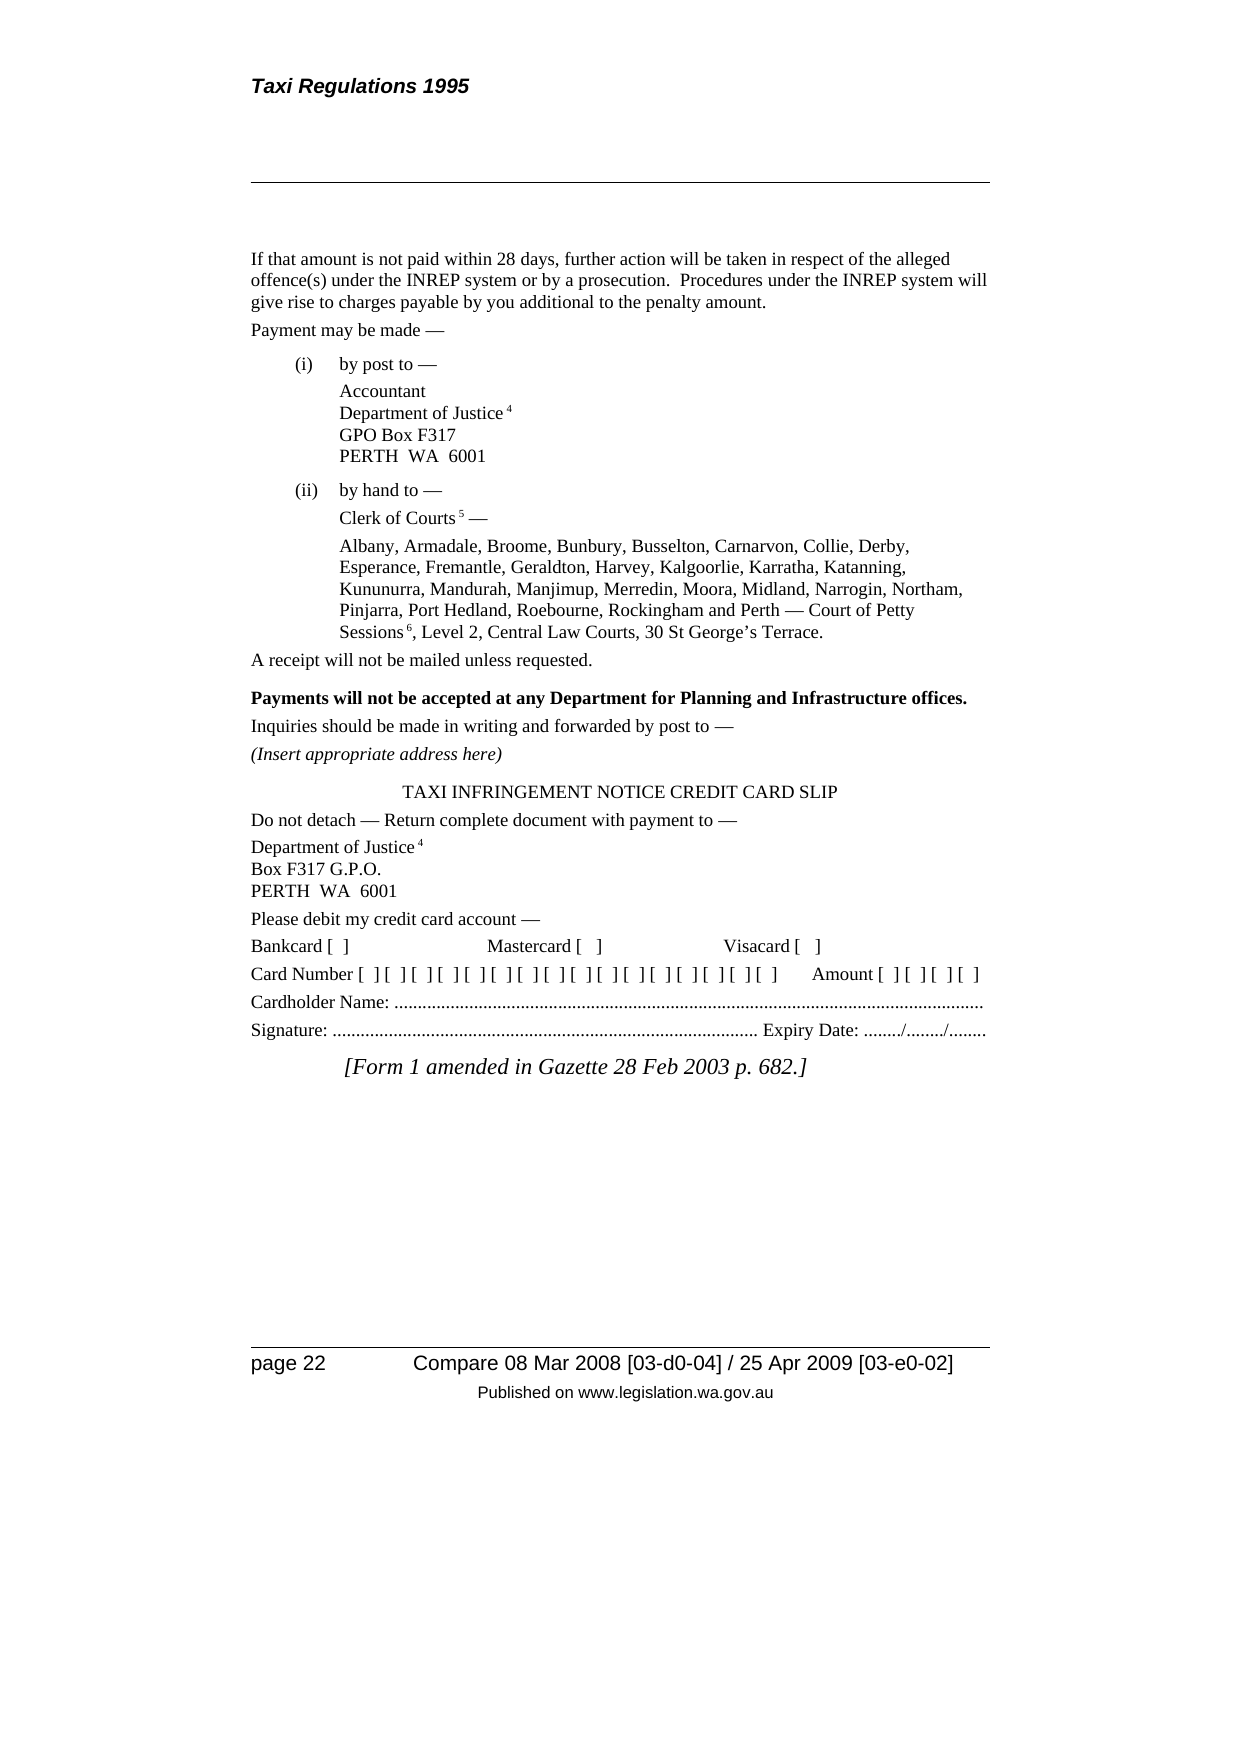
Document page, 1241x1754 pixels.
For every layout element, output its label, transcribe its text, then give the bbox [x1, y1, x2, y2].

text Bankcard [ ] Mastercard [ ] Visacard [ ] [251, 935, 990, 957]
text Department of Justice 4 Box F317 G.P.O. PERTH WA 6001 [251, 836, 990, 901]
text [Form 1 amended in Gazette 28 Feb 2003 p. 682.] [251, 1053, 990, 1079]
text Accountant Department of Justice 4 GPO Box F317 PERTH WA 6001 [251, 380, 990, 467]
text (Insert appropriate address here) [251, 743, 990, 764]
text Inquiries should be made in writing and forwarded by post to — [251, 715, 990, 736]
text TAXI INFRINGEMENT NOTICE CREDIT CARD SLIP [251, 781, 990, 802]
text Albany, Armadale, Broome, Bunbury, Busselton, Carnarvon, Collie, Derby, Esperance, Fremantle, Geraldton, Harvey, Kalgoorlie, Karratha, Katanning, Kununurra, Mandurah, Manjimup, Merredin, Moora, Midland, Narrogin, Northam, Pinjarra, Port Hedland, Roebourne, Rockingham and Perth — Court of Petty Sessions 6, Level 2, Central Law Courts, 30 St George’s Terrace. [265, 535, 990, 642]
text (ii) by hand to — [251, 479, 990, 501]
text Do not detach — Return complete document with payment to — [251, 809, 990, 830]
text A receipt will not be mailed unless requested. [251, 649, 990, 670]
text Signature: ........................................................................................... Expiry Date: ......../......../........ [251, 1019, 990, 1040]
text Card Number [ ] [ ] [ ] [ ] [ ] [ ] [ ] [ ] [ ] [ ] [ ] [ ] [ ] [ ] [ ] [ ] Amount [ ] [ ] [ ] [ ] [251, 963, 990, 984]
text Cardholder Name: .............................................................................................................................. [251, 991, 990, 1012]
text (i) by post to — [251, 352, 990, 374]
text Clerk of Courts 5 — [251, 507, 990, 528]
text Payment may be made — [251, 318, 990, 340]
text If that amount is not paid within 28 days, further action will be taken in respect of the alleged offence(s) under the INREP system or by a prosecution. Procedures under the INREP system will give rise to charges payable by you additional to the penalty amount. [251, 247, 990, 312]
text Payments will not be accepted at any Department for Planning and Infrastructure offices. [251, 687, 990, 708]
text Please debit my credit card account — [251, 907, 990, 929]
